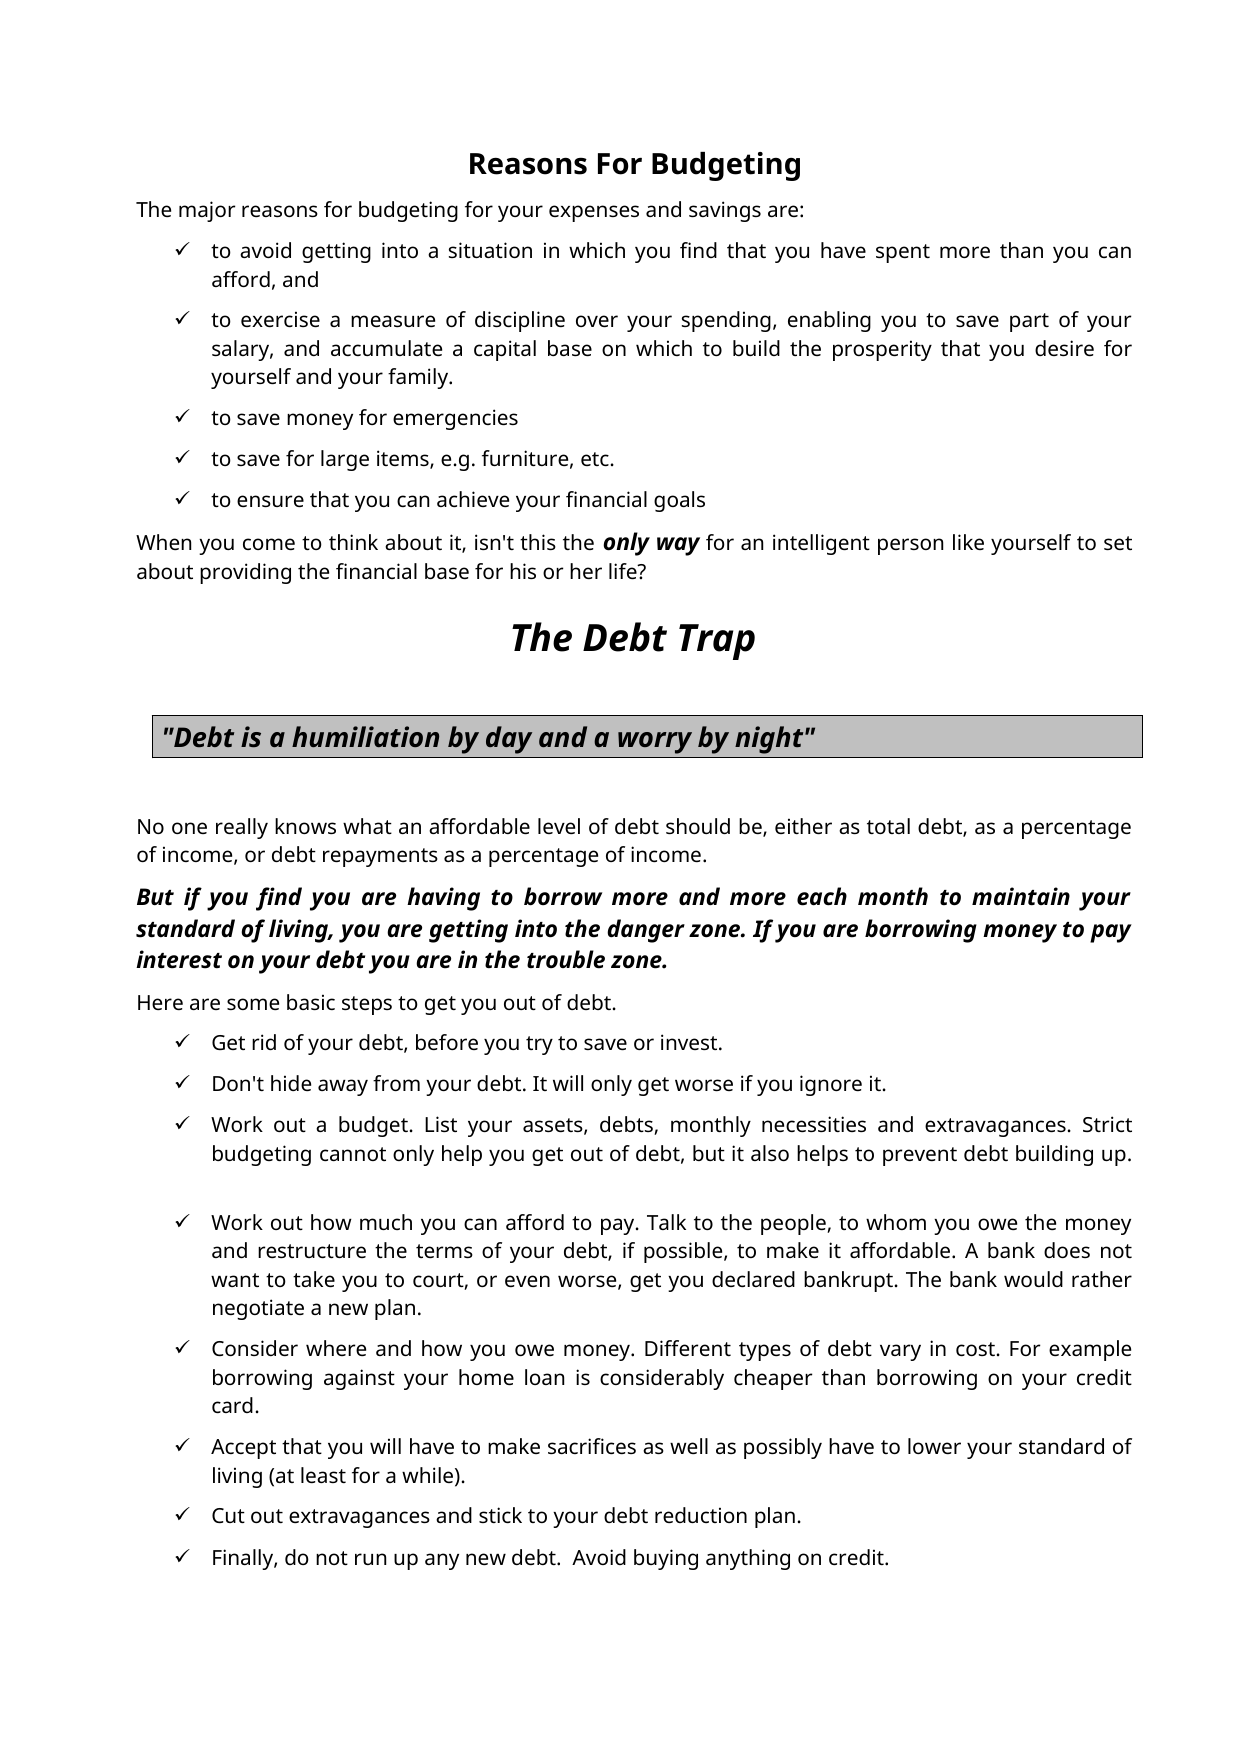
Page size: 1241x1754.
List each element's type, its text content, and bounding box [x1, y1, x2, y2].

text The major reasons for budgeting for your expenses and savings are: [136, 195, 1134, 224]
list Get rid of your debt, before you try to save or invest. [173, 1028, 1134, 1057]
list Don't hide away from your debt. It will only get worse if you ignore it. [173, 1069, 1134, 1098]
text No one really knows what an affordable level of debt should be, either as total debt, as a percentage of income, or debt repayments as a percentage of income. [136, 812, 1134, 869]
list Accept that you will have to make sacrifices as well as possibly have to lower your standard of living (at least for a while). [173, 1432, 1134, 1489]
list to save for large items, e.g. furniture, etc. [173, 444, 1134, 473]
text "Debt is a humiliation by day and a worry by night" [153, 716, 1142, 757]
list Work out how much you can afford to pay. Talk to the people, to whom you owe the money and restructure the terms of your debt, if possible, to make it affordable. A bank does not want to take you to court, or even worse, get you declared bankrupt. The bank would rather negotiate a new plan. [173, 1208, 1134, 1322]
list Cut out extravagances and stick to your debt reduction plan. [173, 1502, 1134, 1530]
list to exercise a measure of discipline over your spending, enabling you to save part of your salary, and accumulate a capital base on which to build the prosperity that you desire for yourself and your family. [173, 306, 1134, 391]
text But if you find you are having to borrow more and more each month to maintain your standard of living, you are getting into the danger zone. If you are borrowing money to pay interest on your debt you are in the trouble zone. [136, 881, 1134, 975]
subtitle Reasons For Budgeting [136, 143, 1134, 183]
text Here are some basic steps to get you out of debt. [136, 988, 1134, 1016]
text When you come to think about it, isn't this the only way for an intelligent person like yourself to set about providing the financial base for his or her life? [136, 526, 1134, 586]
list to save money for emergencies [173, 403, 1134, 432]
list to ensure that you can achieve your financial goals [173, 485, 1134, 514]
subtitle The Debt Trap [136, 611, 1134, 662]
list Finally, do not run up any new debt. Avoid buying anything on credit. [173, 1543, 1134, 1571]
list Consider where and how you owe money. Different types of debt vary in cost. For example borrowing against your home loan is considerably cheaper than borrowing on your credit card. [173, 1334, 1134, 1420]
list to avoid getting into a situation in which you find that you have spent more than you can afford, and [173, 236, 1134, 293]
list Work out a budget. List your assets, debts, monthly necessities and extravagances. Strict budgeting cannot only help you get out of debt, but it also helps to prevent debt building up. [173, 1110, 1134, 1196]
